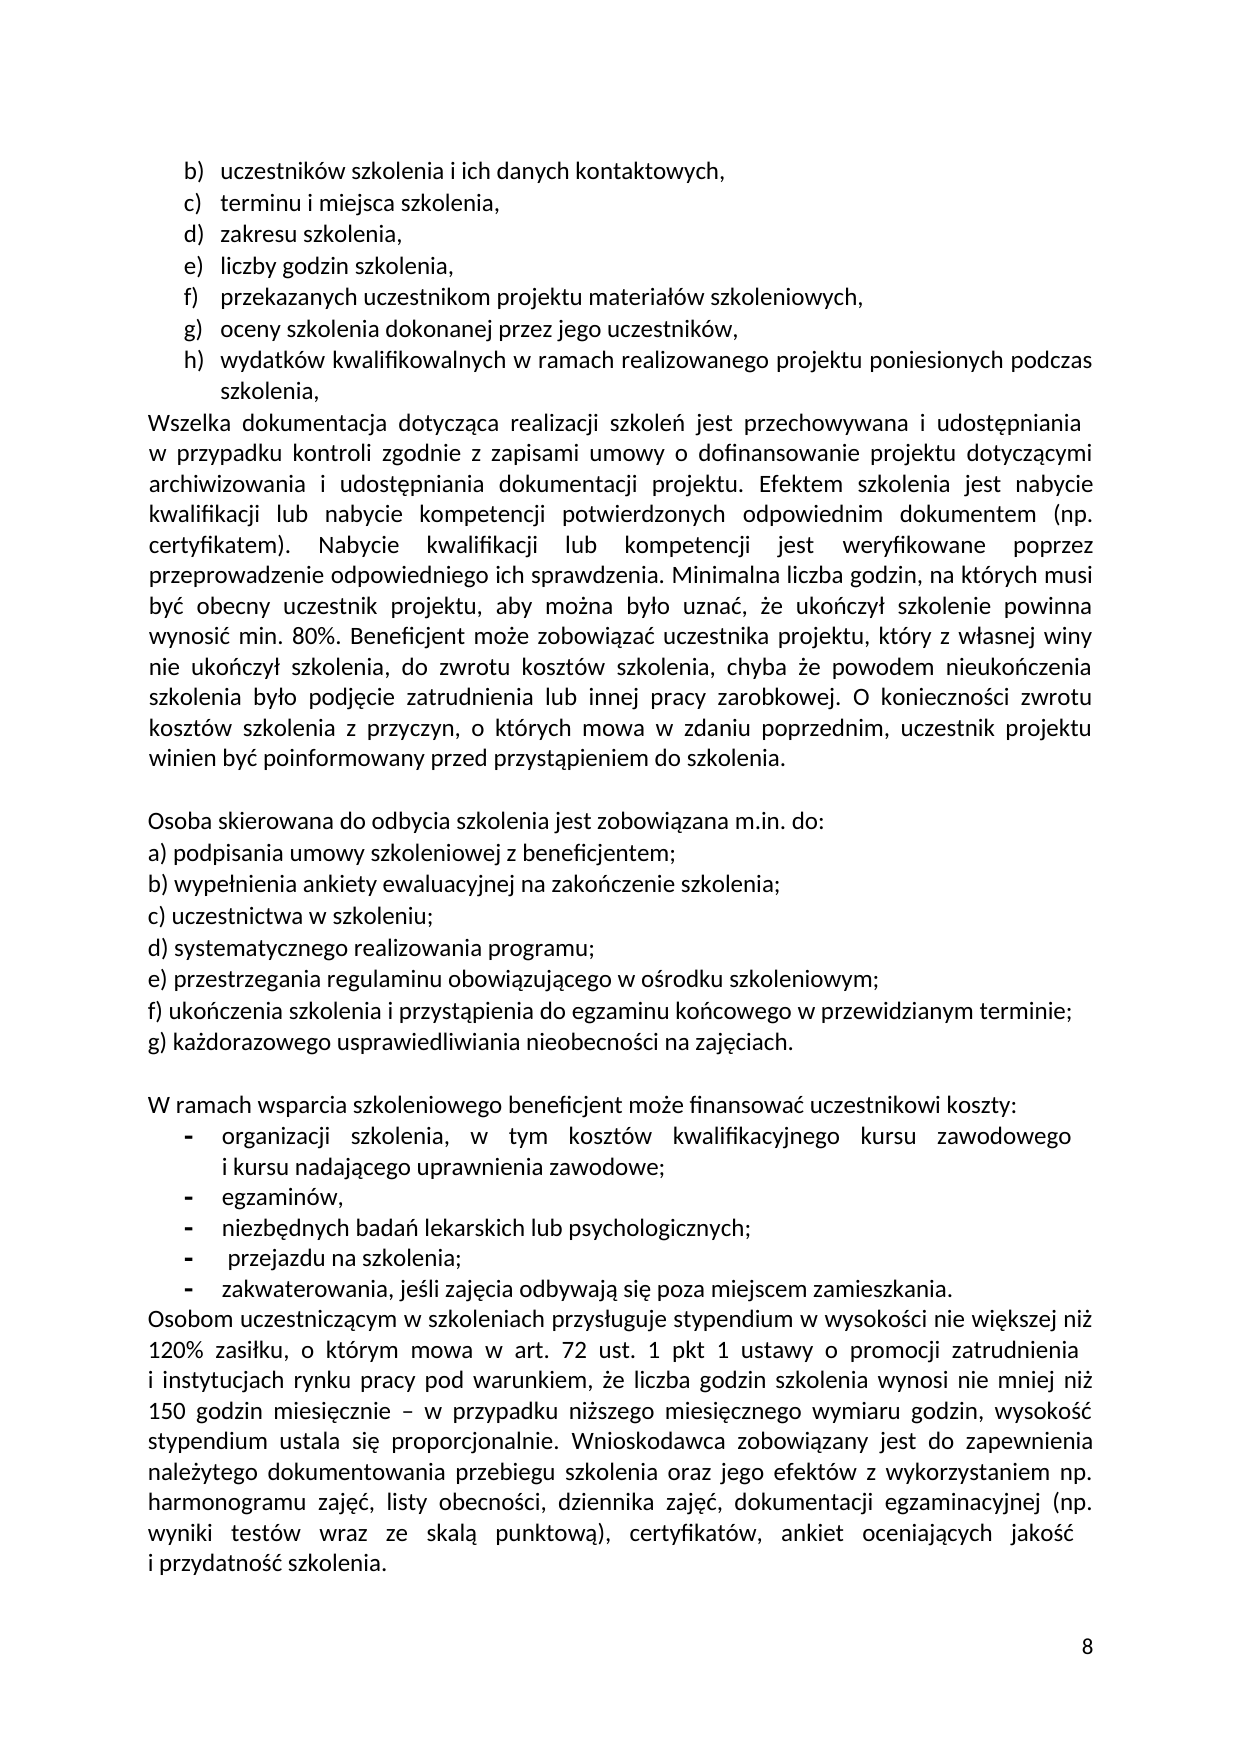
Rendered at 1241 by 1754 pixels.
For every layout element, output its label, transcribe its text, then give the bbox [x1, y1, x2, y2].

list organizacji szkolenia, w tym kosztów kwalifikacyjnego kursu zawodowego i kursu nadającego uprawnienia zawodowe; [184, 1120, 1093, 1181]
list uczestników szkolenia i ich danych kontaktowych, [184, 155, 1093, 186]
text a) podpisania umowy szkoleniowej z beneficjentem; [148, 837, 1093, 868]
list oceny szkolenia dokonanej przez jego uczestników, [184, 313, 1093, 343]
list zakwaterowania, jeśli zajęcia odbywają się poza miejscem zamieszkania. [184, 1273, 1093, 1303]
text W ramach wsparcia szkoleniowego beneficjent może finansować uczestnikowi koszty: [148, 1089, 1093, 1120]
text g) każdorazowego usprawiedliwiania nieobecności na zajęciach. [148, 1026, 1093, 1057]
text f) ukończenia szkolenia i przystąpienia do egzaminu końcowego w przewidzianym terminie; [148, 995, 1093, 1025]
list przekazanych uczestnikom projektu materiałów szkoleniowych, [184, 281, 1093, 312]
text e) przestrzegania regulaminu obowiązującego w ośrodku szkoleniowym; [148, 963, 1093, 994]
text d) systematycznego realizowania programu; [148, 932, 1093, 962]
list terminu i miejsca szkolenia, [184, 187, 1093, 217]
list egzaminów, [184, 1181, 1093, 1212]
list zakresu szkolenia, [184, 218, 1093, 249]
text Osoba skierowana do odbycia szkolenia jest zobowiązana m.in. do: [148, 806, 1093, 836]
text c) uczestnictwa w szkoleniu; [148, 900, 1093, 931]
text Wszelka dokumentacja dotycząca realizacji szkoleń jest przechowywana i udostępniania w przypadku kontroli zgodnie z zapisami umowy o dofinansowanie projektu dotyczącymi archiwizowania i udostępniania dokumentacji projektu. Efektem szkolenia jest nabycie kwalifikacji lub nabycie kompetencji potwierdzonych odpowiednim dokumentem (np. certyfikatem). Nabycie kwalifikacji lub kompetencji jest weryfikowane poprzez przeprowadzenie odpowiedniego ich sprawdzenia. Minimalna liczba godzin, na których musi być obecny uczestnik projektu, aby można było uznać, że ukończył szkolenie powinna wynosić min. 80%. Beneficjent może zobowiązać uczestnika projektu, który z własnej winy nie ukończył szkolenia, do zwrotu kosztów szkolenia, chyba że powodem nieukończenia szkolenia było podjęcie zatrudnienia lub innej pracy zarobkowej. O konieczności zwrotu kosztów szkolenia z przyczyn, o których mowa w zdaniu poprzednim, uczestnik projektu winien być poinformowany przed przystąpieniem do szkolenia. [148, 407, 1093, 773]
text Osobom uczestniczącym w szkoleniach przysługuje stypendium w wysokości nie większej niż 120% zasiłku, o którym mowa w art. 72 ust. 1 pkt 1 ustawy o promocji zatrudnienia i instytucjach rynku pracy pod warunkiem, że liczba godzin szkolenia wynosi nie mniej niż 150 godzin miesięcznie – w przypadku niższego miesięcznego wymiaru godzin, wysokość stypendium ustala się proporcjonalnie. Wnioskodawca zobowiązany jest do zapewnienia należytego dokumentowania przebiegu szkolenia oraz jego efektów z wykorzystaniem np. harmonogramu zajęć, listy obecności, dziennika zajęć, dokumentacji egzaminacyjnej (np. wyniki testów wraz ze skalą punktową), certyfikatów, ankiet oceniających jakość i przydatność szkolenia. [148, 1303, 1093, 1578]
list wydatków kwalifikowalnych w ramach realizowanego projektu poniesionych podczas szkolenia, [184, 344, 1093, 406]
list liczby godzin szkolenia, [184, 250, 1093, 280]
list niezbędnych badań lekarskich lub psychologicznych; [184, 1212, 1093, 1242]
text b) wypełnienia ankiety ewaluacyjnej na zakończenie szkolenia; [148, 869, 1093, 899]
list przejazdu na szkolenia; [184, 1242, 1093, 1273]
